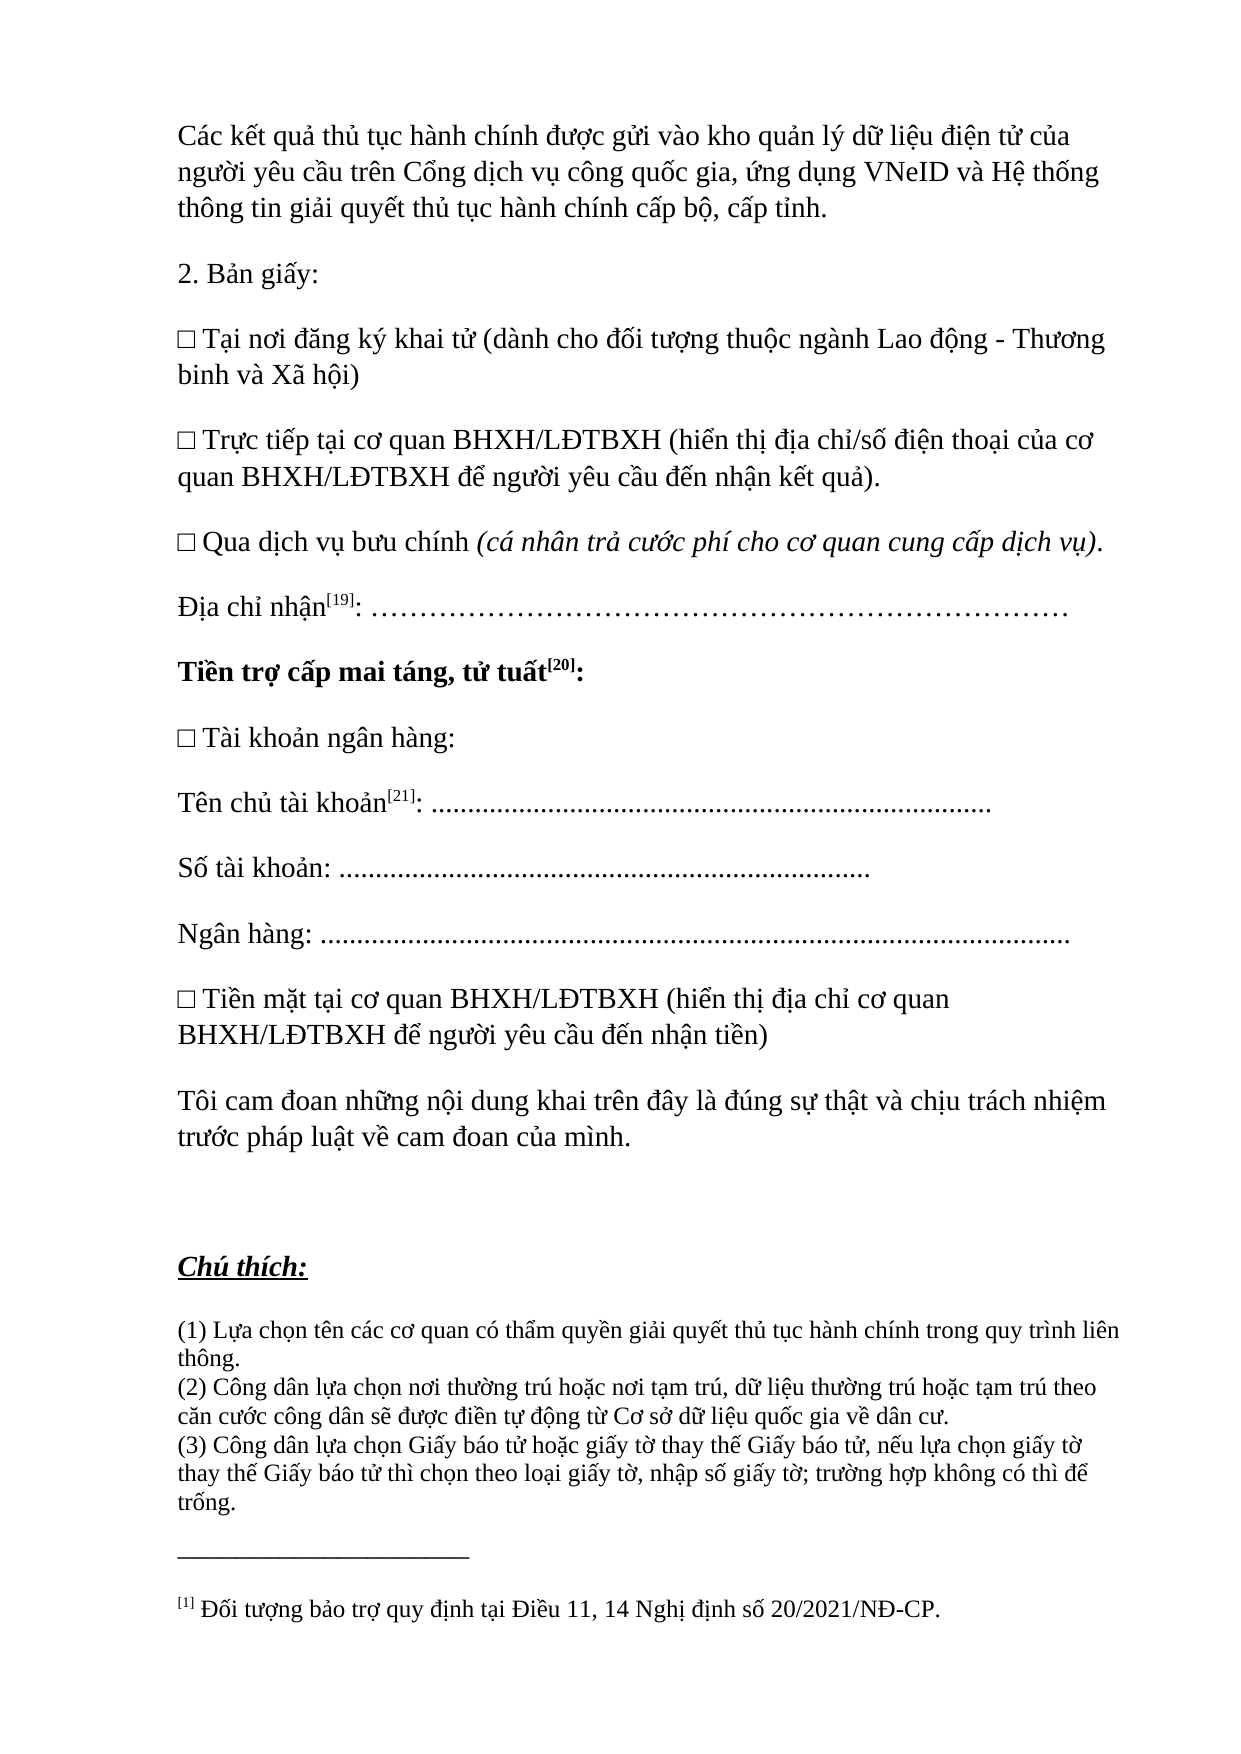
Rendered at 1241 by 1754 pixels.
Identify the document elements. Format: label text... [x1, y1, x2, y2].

text Các kết quả thủ tục hành chính được gửi vào kho quản lý dữ liệu điện tử của người yêu cầu trên Cổng dịch vụ công quốc gia, ứng dụng VNeID và Hệ thống thông tin giải quyết thủ tục hành chính cấp bộ, cấp tỉnh. [177, 118, 1122, 224]
text Số tài khoản: ......................................................................... [177, 851, 1122, 884]
text (1) Lựa chọn tên các cơ quan có thẩm quyền giải quyết thủ tục hành chính trong quy trình liên thông. [177, 1315, 1122, 1372]
text ____________________ [177, 1528, 1122, 1562]
text □ Tại nơi đăng ký khai tử (dành cho đối tượng thuộc ngành Lao động - Thương binh và Xã hội) [177, 321, 1122, 391]
text Địa chỉ nhận[19]: ……………………………………………………………… [177, 589, 1122, 623]
text □ Tiền mặt tại cơ quan BHXH/LĐTBXH (hiển thị địa chỉ cơ quan BHXH/LĐTBXH để người yêu cầu đến nhận tiền) [177, 981, 1122, 1051]
text Ngân hàng: ....................................................................................................... [177, 916, 1122, 949]
text Tiền trợ cấp mai táng, tử tuất[20]: [177, 654, 1122, 688]
text □ Qua dịch vụ bưu chính (cá nhân trả cước phí cho cơ quan cung cấp dịch vụ). [177, 524, 1122, 557]
text (3) Công dân lựa chọn Giấy báo tử hoặc giấy tờ thay thế Giấy báo tử, nếu lựa chọn giấy tờ thay thế Giấy báo tử thì chọn theo loại giấy tờ, nhập số giấy tờ; trường hợp không có thì để trống. [177, 1430, 1122, 1516]
text □ Trực tiếp tại cơ quan BHXH/LĐTBXH (hiển thị địa chỉ/số điện thoại của cơ quan BHXH/LĐTBXH để người yêu cầu đến nhận kết quả). [177, 422, 1122, 492]
text Tên chủ tài khoản[21]: ............................................................................. [177, 785, 1122, 819]
text Tôi cam đoan những nội dung khai trên đây là đúng sự thật và chịu trách nhiệm trước pháp luật về cam đoan của mình. [177, 1083, 1122, 1152]
text 2. Bản giấy: [177, 256, 1122, 289]
text [1] Đối tượng bảo trợ quy định tại Điều 11, 14 Nghị định số 20/2021/NĐ-CP. [177, 1594, 1122, 1622]
text □ Tài khoản ngân hàng: [177, 720, 1122, 753]
text Chú thích: [177, 1249, 1122, 1283]
text (2) Công dân lựa chọn nơi thường trú hoặc nơi tạm trú, dữ liệu thường trú hoặc tạm trú theo căn cước công dân sẽ được điền tự động từ Cơ sở dữ liệu quốc gia về dân cư. [177, 1372, 1122, 1430]
